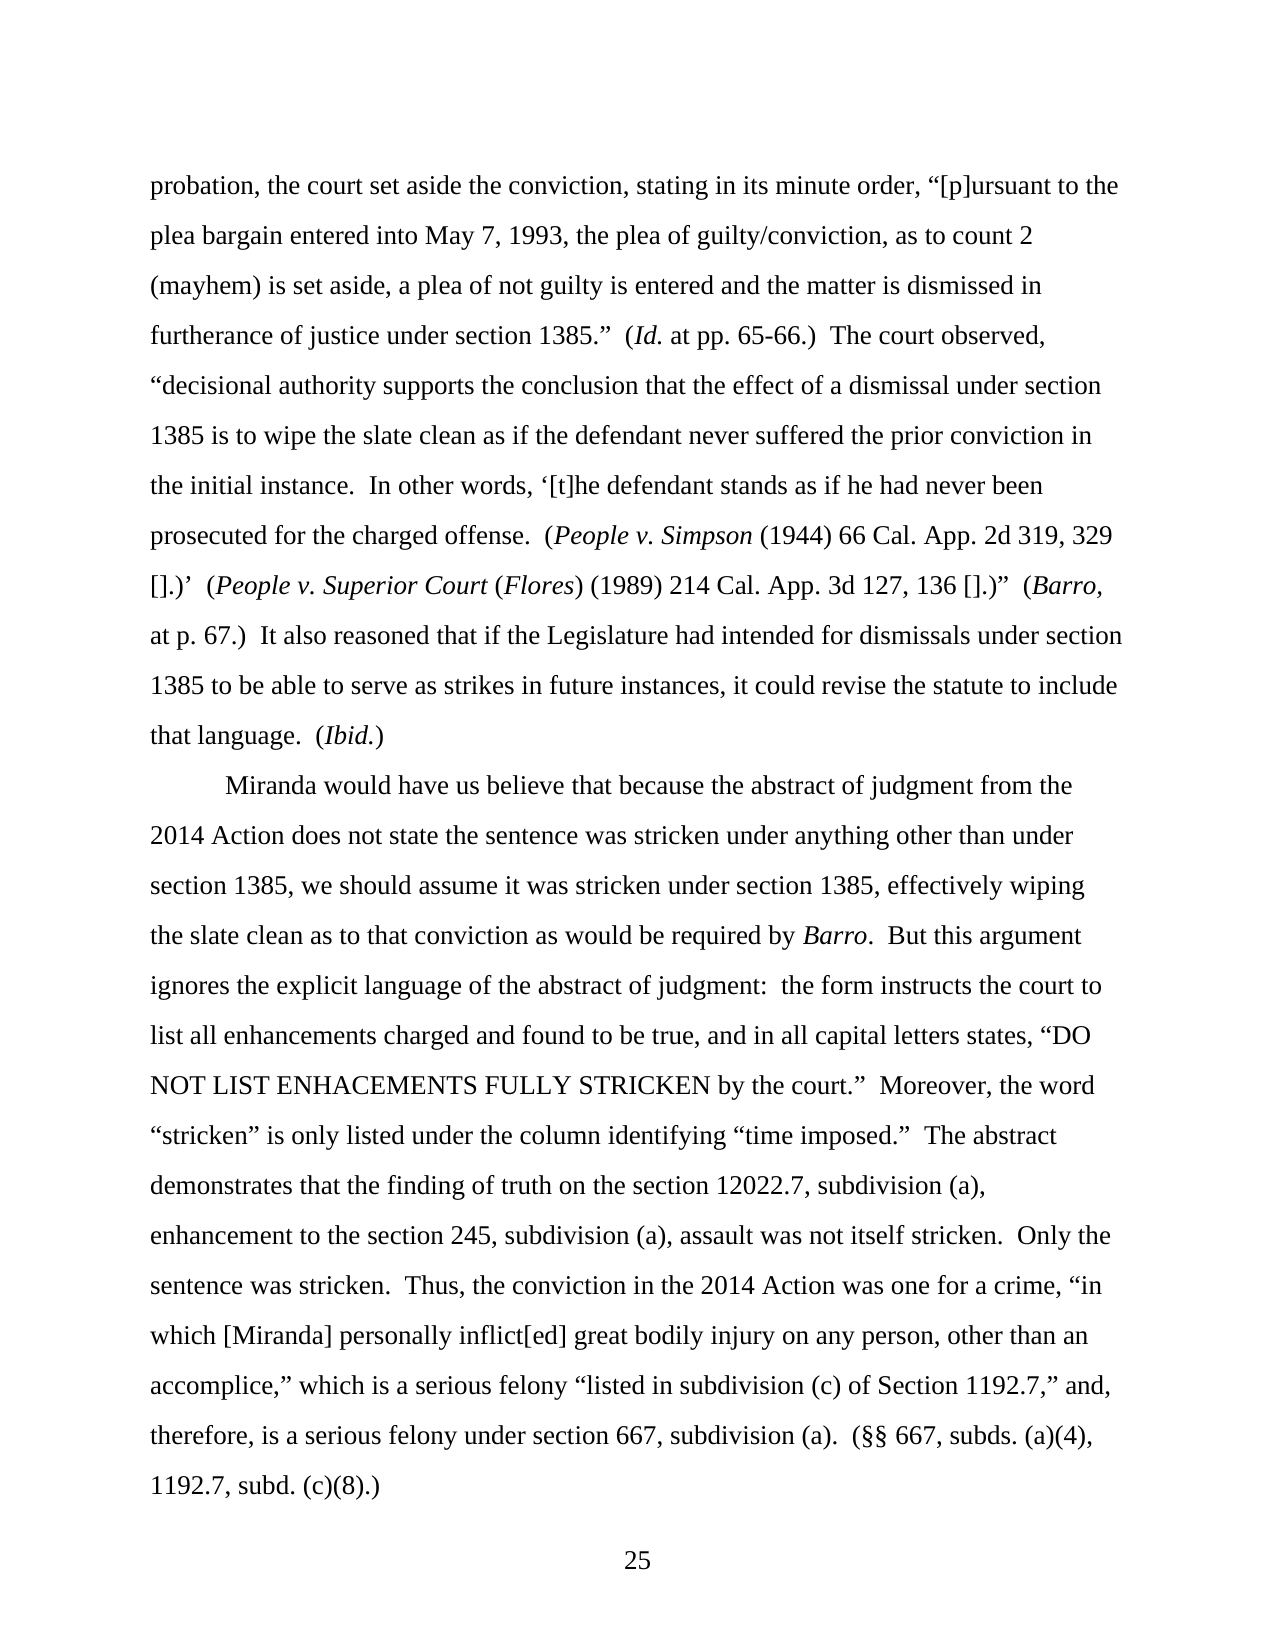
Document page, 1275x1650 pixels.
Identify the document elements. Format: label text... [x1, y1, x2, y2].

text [150, 150, 1125, 750]
text Miranda would have us believe that because the abstract of judgment from the 2014 Action does not state the sentence was stricken under anything other than under section 1385, we should assume it was stricken under section 1385, effectively wiping the slate clean as to that conviction as would be required by Barro. But this argument ignores the explicit language of the abstract of judgment: the form instructs the court to list all enhancements charged and found to be true, and in all capital letters states, “DO NOT LIST ENHACEMENTS FULLY STRICKEN by the court.” Moreover, the word “stricken” is only listed under the column identifying “time imposed.” The abstract demonstrates that the finding of truth on the section 12022.7, subdivision (a), enhancement to the section 245, subdivision (a), assault was not itself stricken. Only the sentence was stricken. Thus, the conviction in the 2014 Action was one for a crime, “in which [Miranda] personally inflict[ed] great bodily injury on any person, other than an accomplice,” which is a serious felony “listed in subdivision (c) of Section 1192.7,” and, therefore, is a serious felony under section 667, subdivision (a). (§§ 667, subds. (a)(4), 1192.7, subd. (c)(8).) [150, 750, 1125, 1500]
